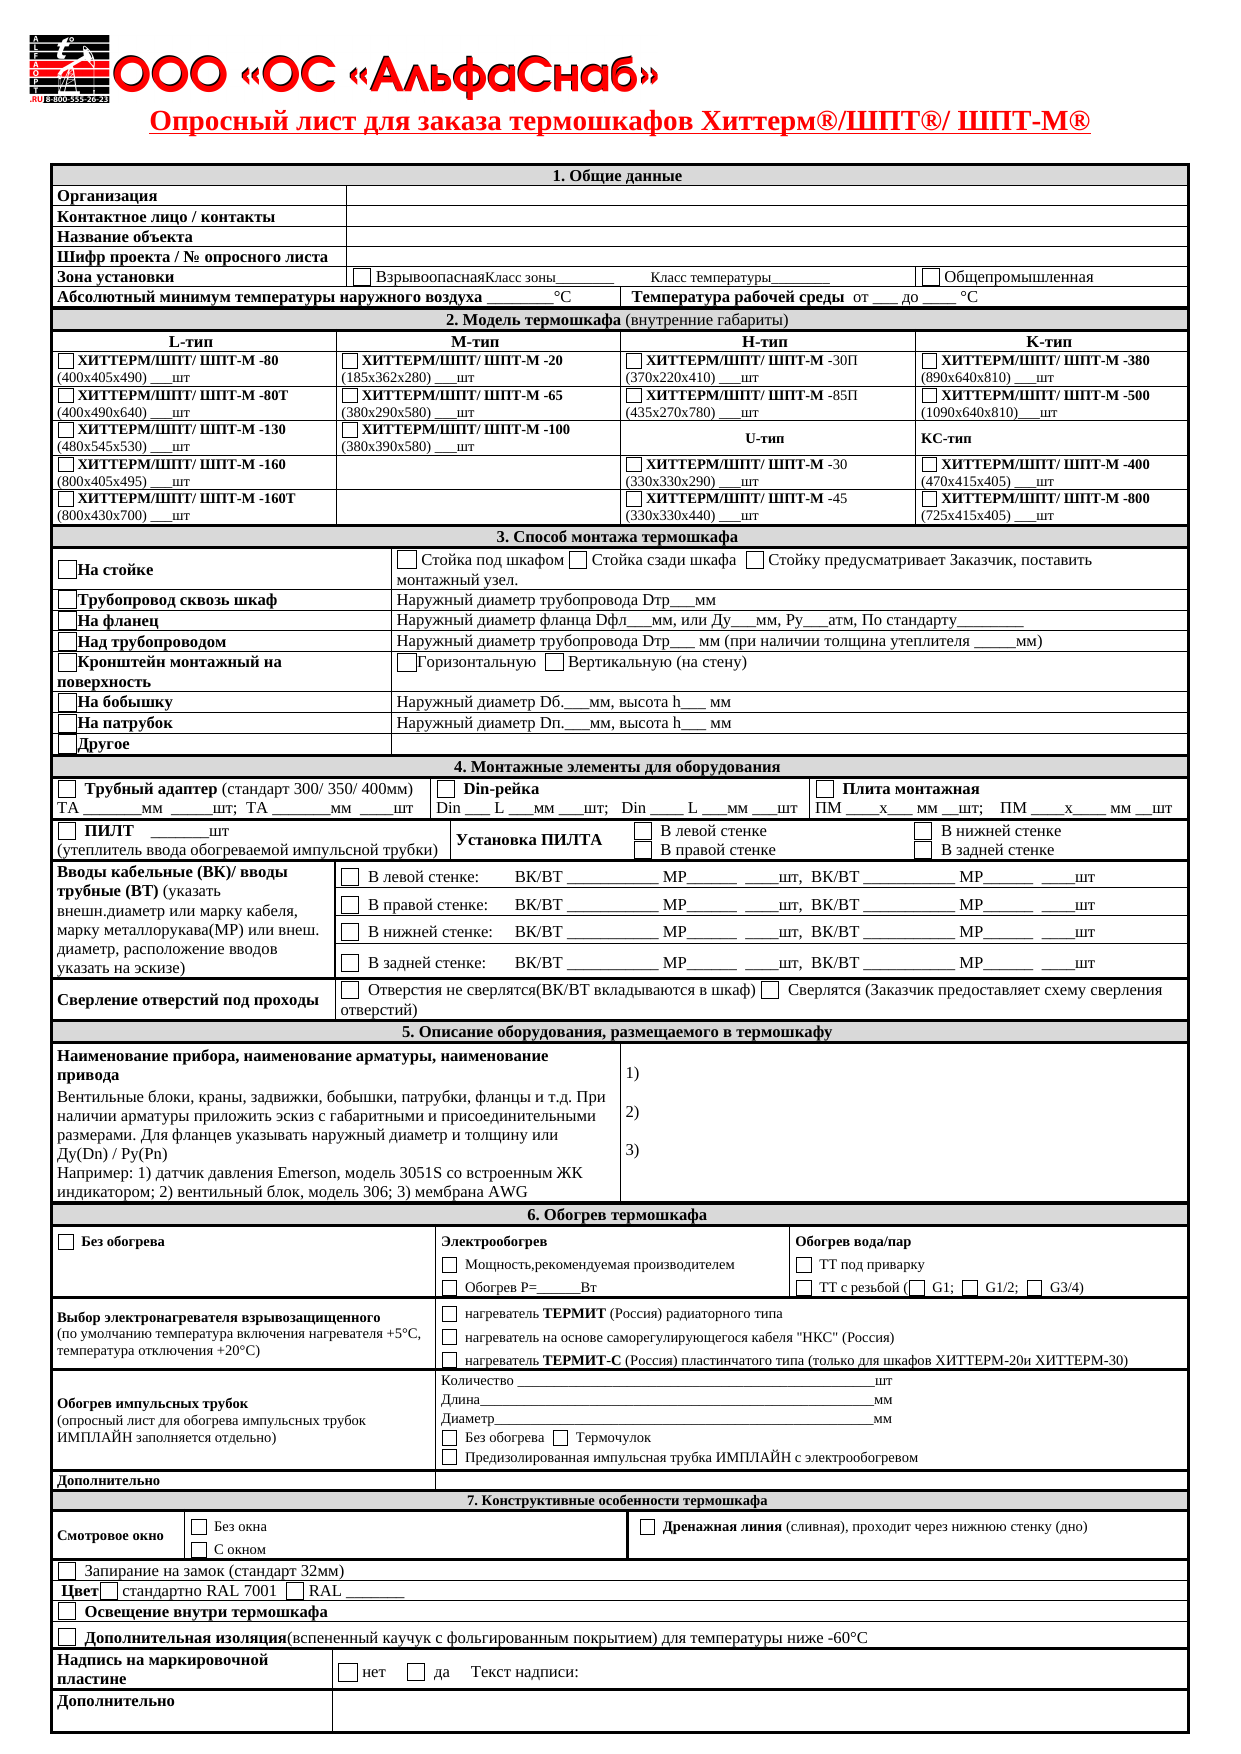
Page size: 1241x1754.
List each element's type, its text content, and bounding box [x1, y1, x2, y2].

table_cell нет да Текст надписи: [333, 1650, 1187, 1688]
table_cell На стойке [53, 549, 391, 589]
table_cell ВК/ВТ ___________ МР______ ____шт, ВК/ВТ ___________ МР______ ____шт [509, 862, 1187, 887]
table_cell [347, 227, 1187, 246]
table_cell Вводы кабельные (ВК)/ вводы трубные (ВТ) (указать внешн.диаметр или марку кабеля, марку металлорукава(МР) или внеш. диаметр, расположение вводов указать на эскизе) [53, 862, 334, 977]
table_cell ХИТТЕРМ/ШПТ/ ШПТ-М -500 (1090х640х810)___шт [916, 387, 1187, 420]
table_cell Отверстия не сверлятся(ВК/ВТ вкладываются в шкаф) Сверлятся (Заказчик предоставляет схему сверления отверстий) [336, 980, 1187, 1018]
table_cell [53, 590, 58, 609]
table_cell Горизонтальную Вертикальную (на стену) [392, 652, 1187, 691]
table_cell [436, 1472, 1187, 1489]
table_cell [337, 456, 620, 489]
table_cell ХИТТЕРМ/ШПТ/ ШПТ-М -160 (800х405х495) ___шт [53, 456, 336, 489]
table_cell Общепромышленная [916, 267, 1187, 286]
table_cell В левой стенке В правой стенке [628, 821, 908, 859]
table_cell Наименование прибора, наименование арматуры, наименование привода Вентильные блоки, краны, задвижки, бобышки, патрубки, фланцы и т.д. При наличии арматуры приложить эскиз с габаритными и присоединительными размерами. Для фланцев указывать наружный диаметр и толщину или Ду(Dn) / Pу(Pn) Например: 1) датчик давления Emerson, модель 3051S со встроенным ЖК индикатором; 2) вентильный блок, модель 306; 3) мембрана AWG [53, 1044, 620, 1201]
table_cell ХИТТЕРМ/ШПТ/ ШПТ-М -100 (380х390х580) ___шт [337, 421, 620, 455]
table_cell ВК/ВТ ___________ МР______ ____шт, ВК/ВТ ___________ МР______ ____шт [509, 944, 1187, 977]
table_cell Кронштейн монтажный на поверхность [53, 652, 391, 691]
table_cell Цвет стандартно RAL 7001 RAL _______ [53, 1581, 1187, 1600]
table_cell KC-тип [916, 421, 1187, 455]
table_cell ХИТТЕРМ/ШПТ/ ШПТ-М -400 (470х415х405) ___шт [916, 456, 1187, 489]
table_cell М-тип [337, 332, 620, 351]
table_cell Наружный диаметр трубопровода Dтр___мм [392, 590, 1187, 609]
table_cell 6. Обогрев термошкафа [53, 1205, 1187, 1224]
table_cell Контактное лицо / контакты [53, 206, 346, 226]
table_cell ХИТТЕРМ/ШПТ/ ШПТ-М -80Т (400х490х640) ___шт [53, 387, 336, 420]
table_cell Трубный адаптер (стандарт 300/ 350/ 400мм) ТА _______мм _____шт; ТА _______мм ____шт [53, 779, 430, 817]
table_cell Н-тип [621, 332, 915, 351]
table_cell В нижней стенке В задней стенке [908, 821, 1187, 859]
table_cell Дренажная линия (сливная), проходит через нижнюю стенку (дно) [629, 1512, 1187, 1558]
table_cell Освещение внутри термошкафа [53, 1601, 1187, 1621]
table_cell L-тип [53, 332, 336, 351]
table_cell нагреватель ТЕРМИТ (Россия) радиаторного типа нагреватель на основе саморегулирующегося кабеля "НКС" (Россия) нагреватель ТЕРМИТ-С (Россия) пластинчатого типа (только для шкафов ХИТТЕРМ-20и ХИТТЕРМ-30) [436, 1299, 1187, 1368]
table_cell [337, 490, 620, 524]
table_header 1. Общие данные [53, 166, 1187, 185]
table_cell Стойка под шкафом Стойка сзади шкафа Стойку предусматривает Заказчик, поставить монтажный узел. [392, 549, 1187, 589]
table_cell [347, 206, 1187, 226]
table_cell Смотровое окно [53, 1512, 184, 1558]
table_cell В задней стенке: [336, 944, 509, 977]
table_cell ХИТТЕРМ/ШПТ/ ШПТ-М -380 (890х640х810) ___шт [916, 352, 1187, 386]
table_cell Без окна С окном [185, 1512, 626, 1558]
table_cell [347, 247, 1187, 266]
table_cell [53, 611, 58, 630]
table_cell Выбор электронагревателя взрывозащищенного (по умолчанию температура включения нагревателя +5°С, температура отключения +20°С) [53, 1299, 435, 1368]
table_cell Din-рейка Din ___ L ___мм ___шт; Din ____ L ___мм ___шт [431, 779, 809, 817]
table_cell На патрубок [53, 713, 391, 733]
table_cell Обогрев импульсных трубок (опросный лист для обогрева импульсных трубок ИМПЛАЙН заполняется отдельно) [53, 1371, 435, 1469]
table_cell Количество _________________________________________________шт Длина______________________________________________________мм Диаметр____________________________________________________мм Без обогрева Термочулок Предизолированная импульсная трубка ИМПЛАЙН с электрообогревом [436, 1371, 1187, 1469]
picture [29, 35, 658, 103]
table_cell Абсолютный минимум температуры наружного воздуха ________°С [53, 287, 620, 306]
table_cell ХИТТЕРМ/ШПТ/ ШПТ-М -80 (400х405х490) ___шт [53, 352, 336, 386]
table_cell Название объекта [53, 227, 346, 246]
table_cell Зона установки [53, 267, 346, 286]
table_cell ХИТТЕРМ/ШПТ/ ШПТ-М -800 (725х415х405) ___шт [916, 490, 1187, 524]
table_cell На фланец [77, 611, 391, 630]
table_cell ХИТТЕРМ/ШПТ/ ШПТ-М -20 (185х362х280) ___шт [337, 352, 620, 386]
table_cell Запирание на замок (стандарт 32мм) [53, 1561, 1187, 1580]
table_cell На бобышку [53, 692, 391, 712]
table_cell Другое [77, 734, 391, 754]
table_cell ВК/ВТ ___________ МР______ ____шт, ВК/ВТ ___________ МР______ ____шт [509, 916, 1187, 943]
table_cell Наружный диаметр трубопровода Dтр___ мм (при наличии толщина утеплителя _____мм) [392, 631, 1187, 651]
table_cell Надпись на маркировочной пластине [53, 1650, 332, 1688]
table_cell Плита монтажная ПМ ____х___ мм __шт; ПМ ____х____ мм __шт [810, 779, 1187, 817]
table_cell Обогрев вода/пар ТТ под приварку ТТ с резьбой ( G1; G1/2; G3/4) [790, 1227, 1187, 1296]
table_cell В нижней стенке: [336, 916, 509, 943]
table_cell 1) 2) 3) [621, 1044, 1187, 1201]
table_cell Установка ПИЛТА [451, 821, 627, 859]
table_cell В правой стенке: [336, 888, 509, 915]
text Опросный лист для заказа термошкафов Хиттерм®/ШПТ®/ ШПТ-М® [29, 103, 1211, 137]
table_cell [347, 186, 1187, 205]
table_cell U-тип [621, 421, 915, 455]
table_cell ХИТТЕРМ/ШПТ/ ШПТ-М -160Т (800х430х700) ___шт [53, 490, 336, 524]
table_cell [392, 734, 1187, 754]
table_cell 4. Монтажные элементы для оборудования [53, 757, 1187, 776]
table_cell Дополнительно [53, 1691, 332, 1731]
table_cell Без обогрева [53, 1227, 435, 1296]
table_cell Трубопровод сквозь шкаф [77, 590, 391, 609]
table_cell Организация [53, 186, 346, 205]
table_cell ВзрывоопаснаяКласс зоны________ Класс температуры________ [347, 267, 915, 286]
table_cell ПИЛТ _______шт (утеплитель ввода обогреваемой импульсной трубки) [53, 821, 450, 859]
table_cell Электрообогрев Мощность,рекомендуемая производителем Обогрев P=______Вт [436, 1227, 789, 1296]
table_cell ХИТТЕРМ/ШПТ/ ШПТ-М -30 (330х330х290) ___шт [621, 456, 915, 489]
table_cell Наружный диаметр Dп.___мм, высота h___ мм [392, 713, 1187, 733]
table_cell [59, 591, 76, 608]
table_cell 3. Способ монтажа термошкафа [53, 527, 1187, 546]
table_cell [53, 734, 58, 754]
table_cell 2. Модель термошкафа (внутренние габариты) [53, 310, 1187, 329]
table_cell Температура рабочей среды от ___ до ____ °С [621, 287, 1187, 306]
table_cell Дополнительная изоляция(вспененный каучук с фольгированным покрытием) для температуры ниже -60°С [53, 1622, 1187, 1647]
table_cell ХИТТЕРМ/ШПТ/ ШПТ-М -85П (435х270х780) ___шт [621, 387, 915, 420]
table_cell 7. Конструктивные особенности термошкафа [53, 1492, 1187, 1509]
table_cell ВК/ВТ ___________ МР______ ____шт, ВК/ВТ ___________ МР______ ____шт [509, 888, 1187, 915]
table_cell ХИТТЕРМ/ШПТ/ ШПТ-М -45 (330х330х440) ___шт [621, 490, 915, 524]
table_cell Шифр проекта / № опросного листа [53, 247, 346, 266]
table_cell ХИТТЕРМ/ШПТ/ ШПТ-М -30П (370х220х410) ___шт [621, 352, 915, 386]
table_cell ХИТТЕРМ/ШПТ/ ШПТ-М -65 (380х290х580) ___шт [337, 387, 620, 420]
table_cell Сверление отверстий под проходы [53, 980, 335, 1018]
table_cell Наружный диаметр Dб.___мм, высота h___ мм [392, 692, 1187, 712]
table_cell ХИТТЕРМ/ШПТ/ ШПТ-М -130 (480х545х530) ___шт [53, 421, 336, 455]
table_cell 5. Описание оборудования, размещаемого в термошкафу [53, 1022, 1187, 1041]
table_cell [333, 1691, 1187, 1731]
table_cell Дополнительно [53, 1472, 435, 1489]
table_cell K-тип [916, 332, 1187, 351]
table_cell В левой стенке: [336, 862, 509, 887]
table_cell Наружный диаметр фланца Dфл___мм, или Ду___мм, Ру___атм, По стандарту________ [392, 611, 1187, 630]
table_cell Над трубопроводом [53, 631, 391, 651]
